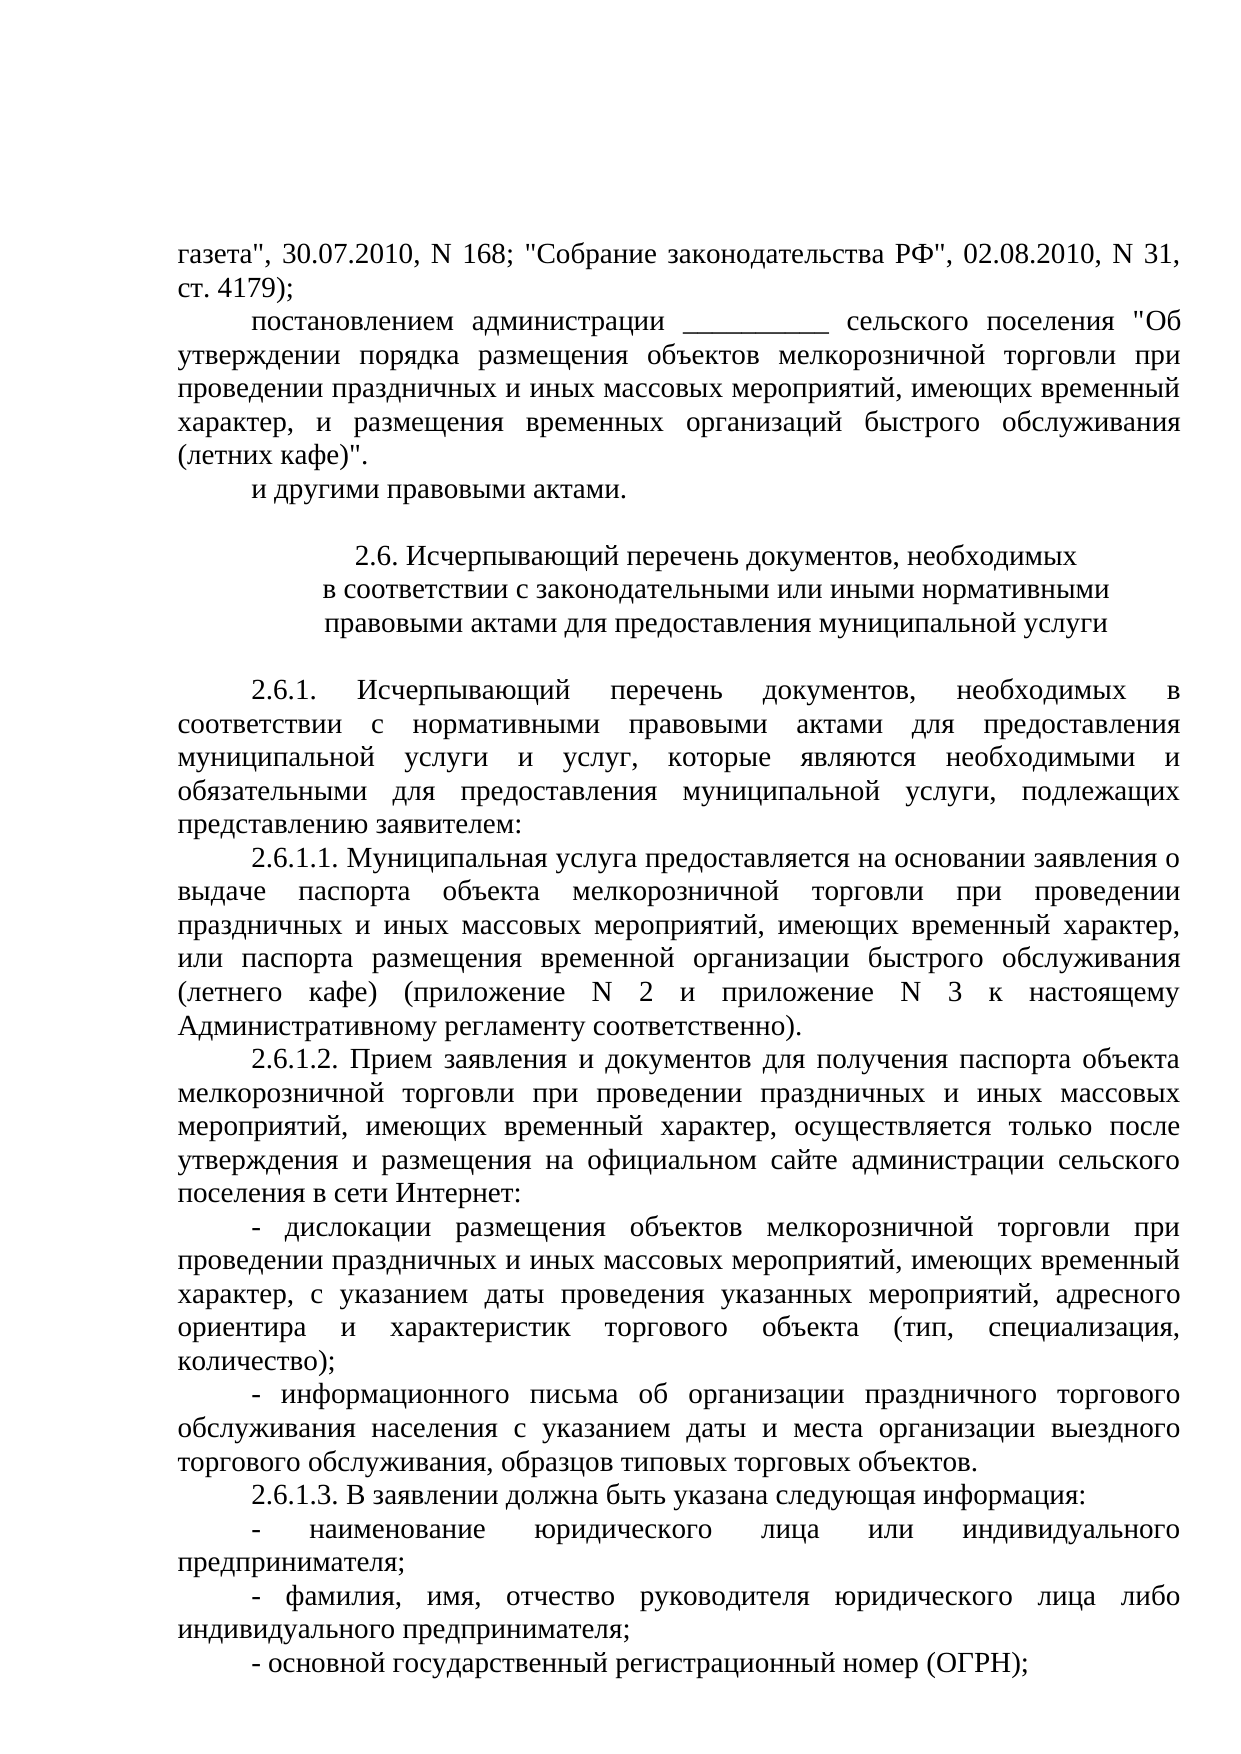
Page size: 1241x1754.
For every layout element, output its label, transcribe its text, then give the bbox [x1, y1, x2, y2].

text 2.6.1.3. В заявлении должна быть указана следующая информация: [177, 1477, 1181, 1511]
text 2.6.1.2. Прием заявления и документов для получения паспорта объекта мелкорозничной торговли при проведении праздничных и иных массовых мероприятий, имеющих временный характер, осуществляется только после утверждения и размещения на официальном сайте администрации сельского поселения в сети Интернет: [177, 1041, 1181, 1209]
text - фамилия, имя, отчество руководителя юридического лица либо индивидуального предпринимателя; [177, 1578, 1181, 1645]
text - основной государственный регистрационный номер (ОГРН); [177, 1645, 1181, 1678]
text - информационного письма об организации праздничного торгового обслуживания населения с указанием даты и места организации выездного торгового обслуживания, образцов типовых торговых объектов. [177, 1377, 1181, 1477]
text - наименование юридического лица или индивидуального предпринимателя; [177, 1511, 1181, 1578]
text - дислокации размещения объектов мелкорозничной торговли при проведении праздничных и иных массовых мероприятий, имеющих временный характер, с указанием даты проведения указанных мероприятий, адресного ориентира и характеристик торгового объекта (тип, специализация, количество); [177, 1209, 1181, 1377]
text постановлением администрации __________ сельского поселения "Об утверждении порядка размещения объектов мелкорозничной торговли при проведении праздничных и иных массовых мероприятий, имеющих временный характер, и размещения временных организаций быстрого обслуживания (летних кафе)". [177, 303, 1181, 471]
title в соответствии с законодательными или иными нормативными [177, 572, 1181, 605]
title 2.6. Исчерпывающий перечень документов, необходимых [177, 538, 1181, 572]
title правовыми актами для предоставления муниципальной услуги [177, 605, 1181, 639]
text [177, 236, 1181, 303]
text 2.6.1. Исчерпывающий перечень документов, необходимых в соответствии с нормативными правовыми актами для предоставления муниципальной услуги и услуг, которые являются необходимыми и обязательными для предоставления муниципальной услуги, подлежащих представлению заявителем: [177, 672, 1181, 840]
text 2.6.1.1. Муниципальная услуга предоставляется на основании заявления о выдаче паспорта объекта мелкорозничной торговли при проведении праздничных и иных массовых мероприятий, имеющих временный характер, или паспорта размещения временной организации быстрого обслуживания (летнего кафе) (приложение N 2 и приложение N 3 к настоящему Административному регламенту соответственно). [177, 840, 1181, 1041]
text и другими правовыми актами. [177, 471, 1181, 504]
